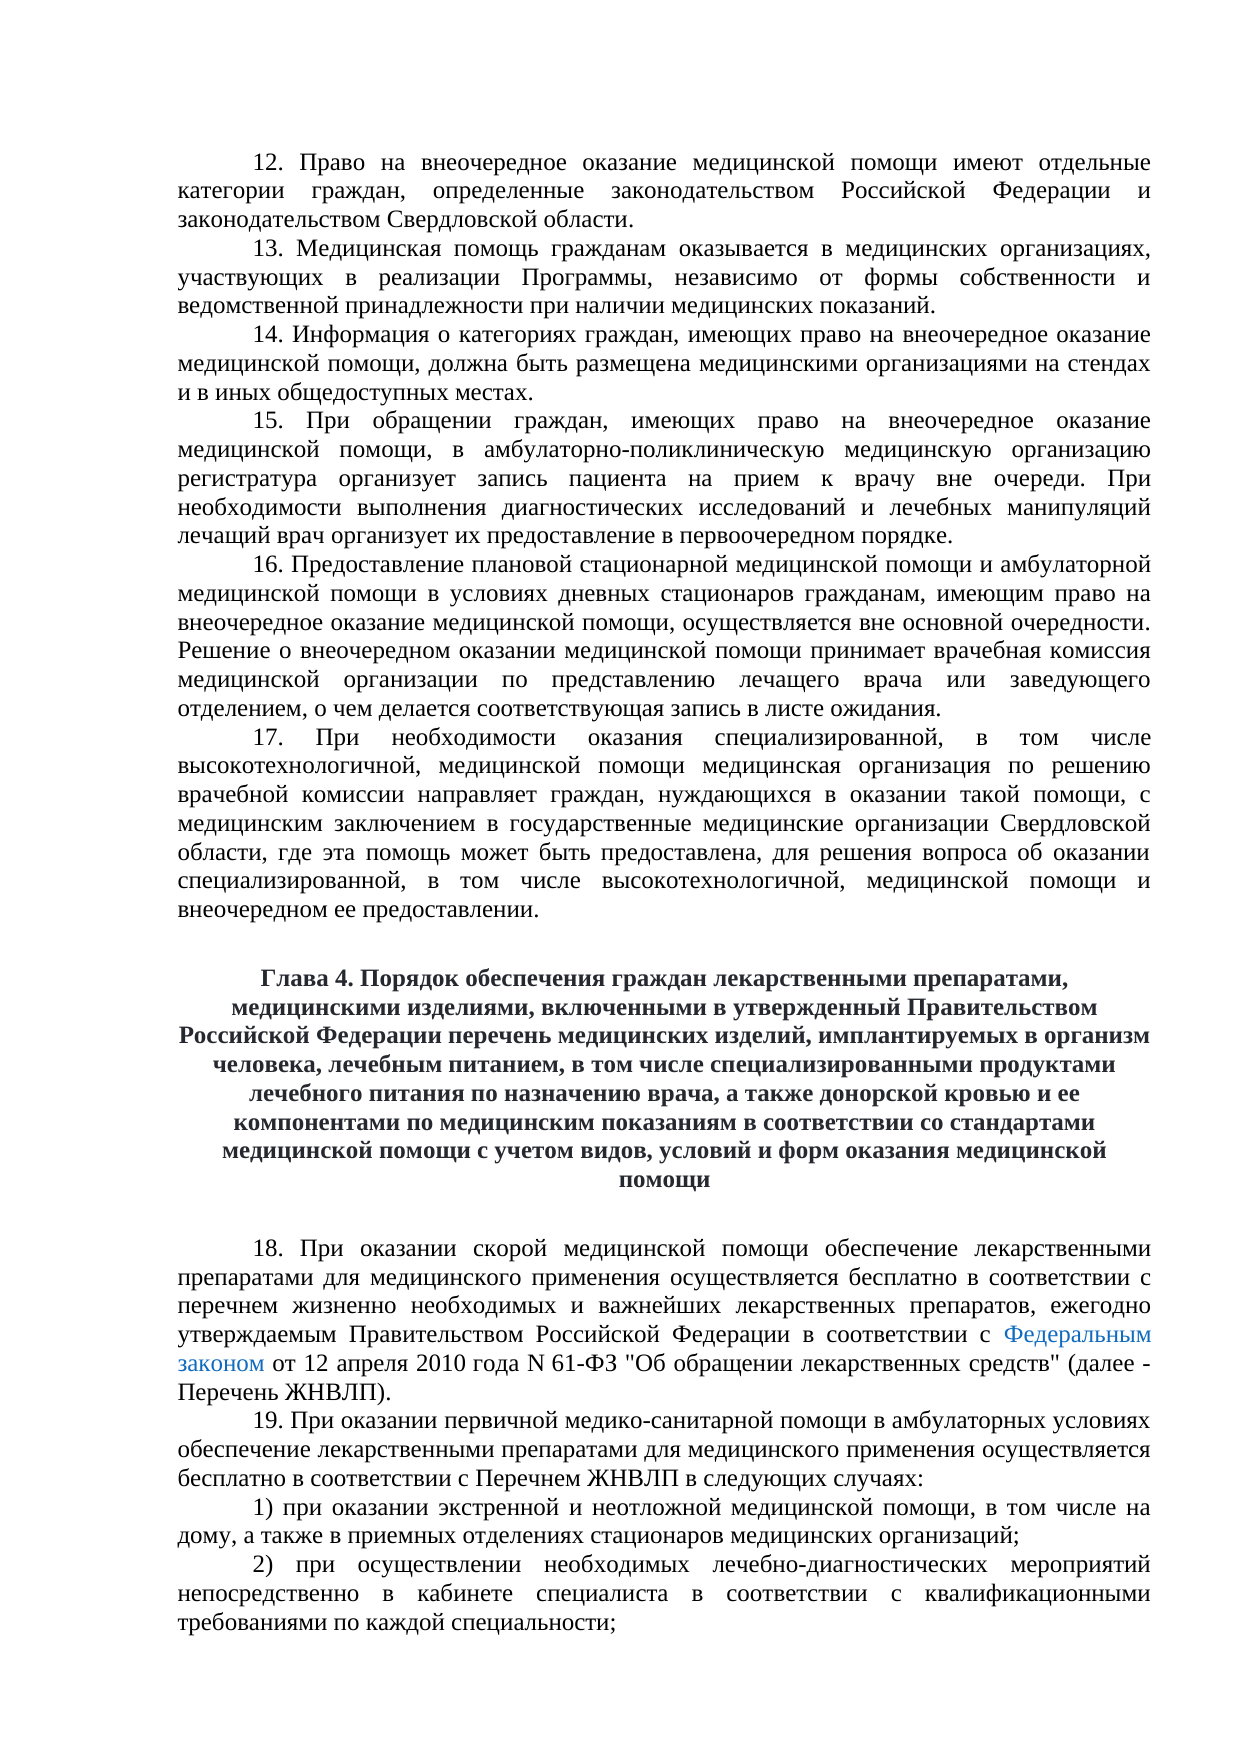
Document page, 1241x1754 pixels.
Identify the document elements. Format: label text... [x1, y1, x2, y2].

text 13. Медицинская помощь гражданам оказывается в медицинских организациях, участвующих в реализации Программы, независимо от формы собственности и ведомственной принадлежности при наличии медицинских показаний. [177, 233, 1152, 319]
text 17. При необходимости оказания специализированной, в том числе высокотехнологичной, медицинской помощи медицинская организация по решению врачебной комиссии направляет граждан, нуждающихся в оказании такой помощи, с медицинским заключением в государственные медицинские организации Свердловской области, где эта помощь может быть предоставлена, для решения вопроса об оказании специализированной, в том числе высокотехнологичной, медицинской помощи и внеочередном ее предоставлении. [177, 722, 1152, 923]
text 14. Информация о категориях граждан, имеющих право на внеочередное оказание медицинской помощи, должна быть размещена медицинскими организациями на стендах и в иных общедоступных местах. [177, 319, 1152, 406]
text 19. При оказании первичной медико-санитарной помощи в амбулаторных условиях обеспечение лекарственными препаратами для медицинского применения осуществляется бесплатно в соответствии с Перечнем ЖНВЛП в следующих случаях: [177, 1406, 1152, 1492]
text 15. При обращении граждан, имеющих право на внеочередное оказание медицинской помощи, в амбулаторно-поликлиническую медицинскую организацию регистратура организует запись пациента на прием к врачу вне очереди. При необходимости выполнения диагностических исследований и лечебных манипуляций лечащий врач организует их предоставление в первоочередном порядке. [177, 406, 1152, 549]
text 16. Предоставление плановой стационарной медицинской помощи и амбулаторной медицинской помощи в условиях дневных стационаров гражданам, имеющим право на внеочередное оказание медицинской помощи, осуществляется вне основной очередности. Решение о внеочередном оказании медицинской помощи принимает врачебная комиссия медицинской организации по представлению лечащего врача или заведующего отделением, о чем делается соответствующая запись в листе ожидания. [177, 549, 1152, 722]
text 1) при оказании экстренной и неотложной медицинской помощи, в том числе на дому, а также в приемных отделениях стационаров медицинских организаций; [177, 1492, 1152, 1549]
text 2) при осуществлении необходимых лечебно-диагностических мероприятий непосредственно в кабинете специалиста в соответствии с квалификационными требованиями по каждой специальности; [177, 1549, 1152, 1636]
subtitle Глава 4. Порядок обеспечения граждан лекарственными препаратами, медицинскими изделиями, включенными в утвержденный Правительством Российской Федерации перечень медицинских изделий, имплантируемых в организм человека, лечебным питанием, в том числе специализированными продуктами лечебного питания по назначению врача, а также донорской кровью и ее компонентами по медицинским показаниям в соответствии со стандартами медицинской помощи с учетом видов, условий и форм оказания медицинской помощи [177, 963, 1152, 1193]
text 18. При оказании скорой медицинской помощи обеспечение лекарственными препаратами для медицинского применения осуществляется бесплатно в соответствии с перечнем жизненно необходимых и важнейших лекарственных препаратов, ежегодно утверждаемым Правительством Российской Федерации в соответствии с Федеральным законом от 12 апреля 2010 года N 61-ФЗ "Об обращении лекарственных средств" (далее - Перечень ЖНВЛП). [177, 1233, 1152, 1406]
text 12. Право на внеочередное оказание медицинской помощи имеют отдельные категории граждан, определенные законодательством Российской Федерации и законодательством Свердловской области. [177, 147, 1152, 233]
